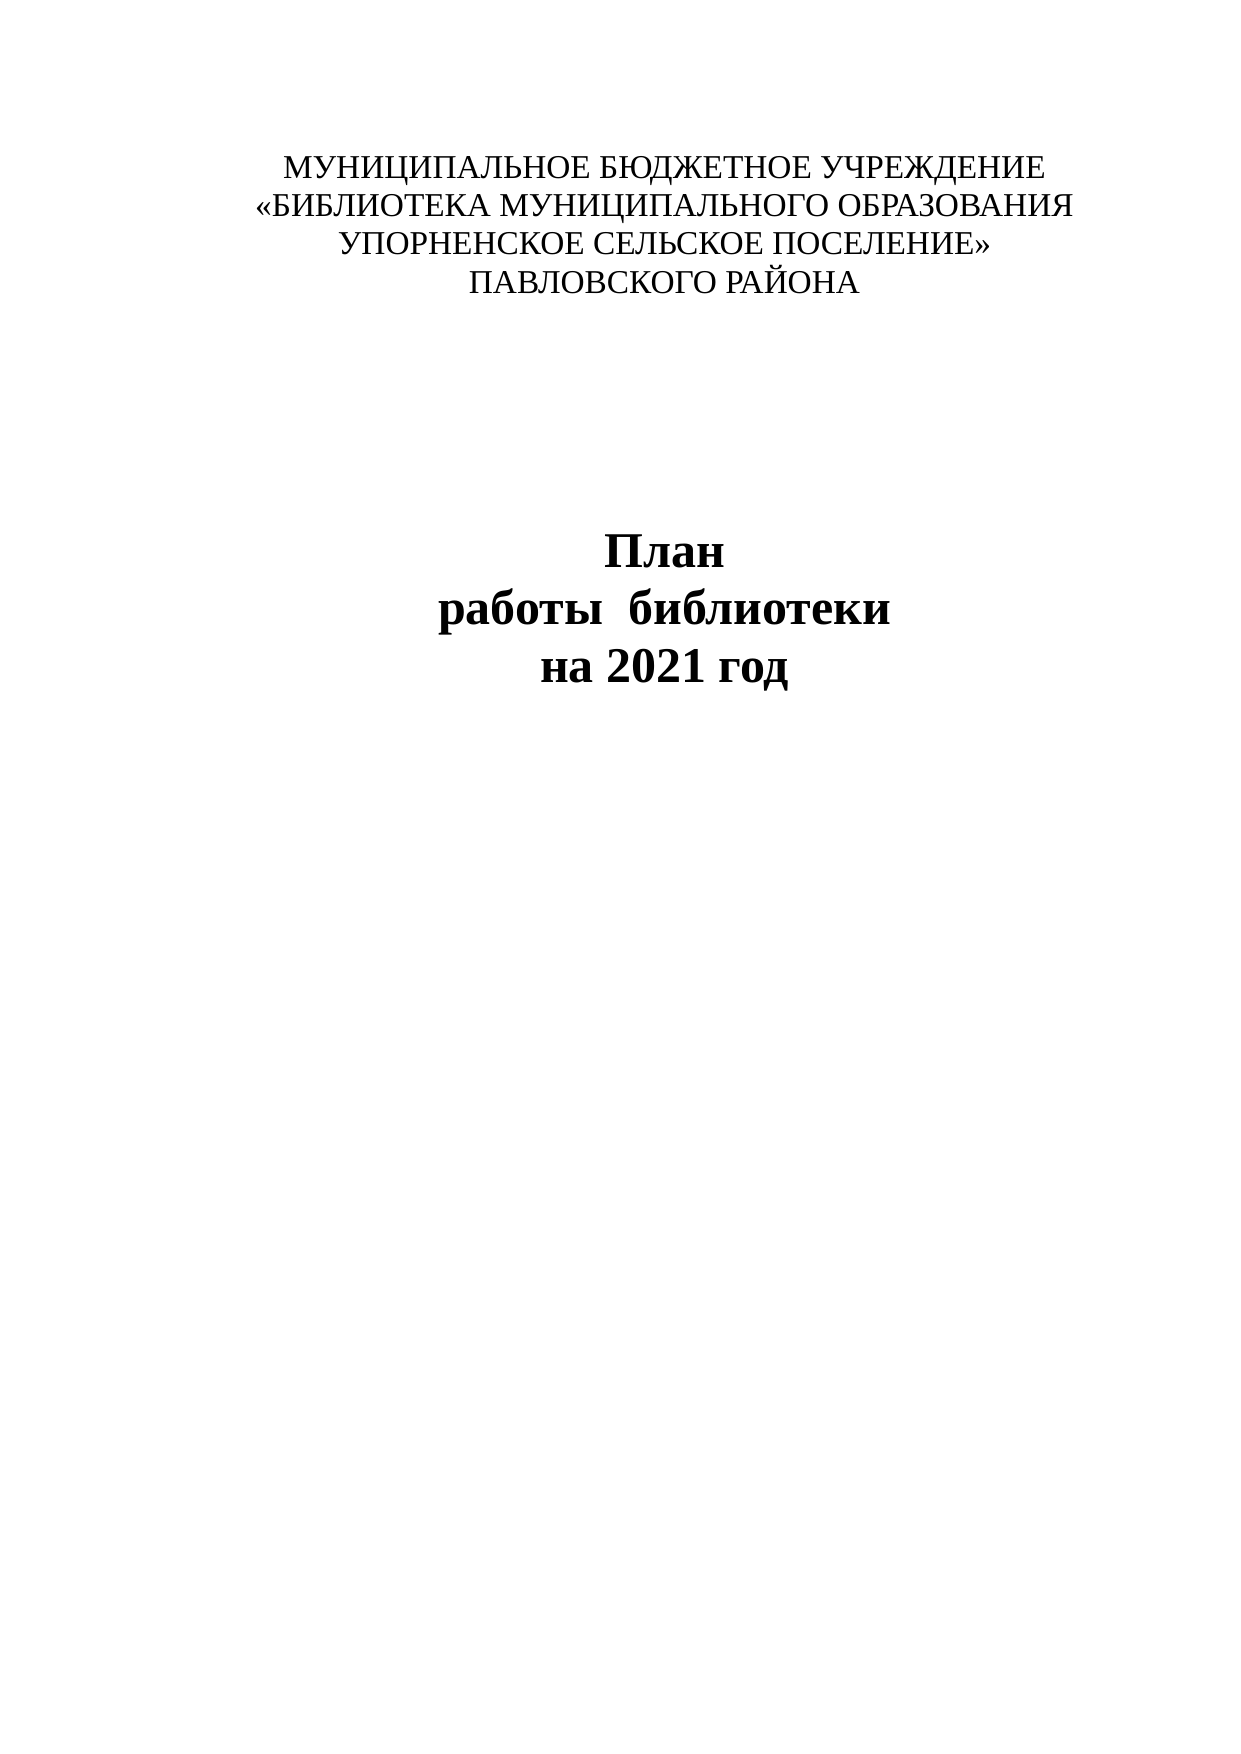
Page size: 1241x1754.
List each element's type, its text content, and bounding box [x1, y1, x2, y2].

text УПОРНЕНСКОЕ СЕЛЬСКОЕ ПОСЕЛЕНИЕ» [177, 223, 1152, 262]
text МУНИЦИПАЛЬНОЕ БЮДЖЕТНОЕ УЧРЕЖДЕНИЕ [177, 147, 1152, 185]
text ПАВЛОВСКОГО РАЙОНА [177, 262, 1152, 300]
text на 2021 год [177, 636, 1152, 693]
text «БИБЛИОТЕКА МУНИЦИПАЛЬНОГО ОБРАЗОВАНИЯ [177, 185, 1152, 223]
text План [177, 521, 1152, 578]
text работы библиотеки [177, 578, 1152, 636]
